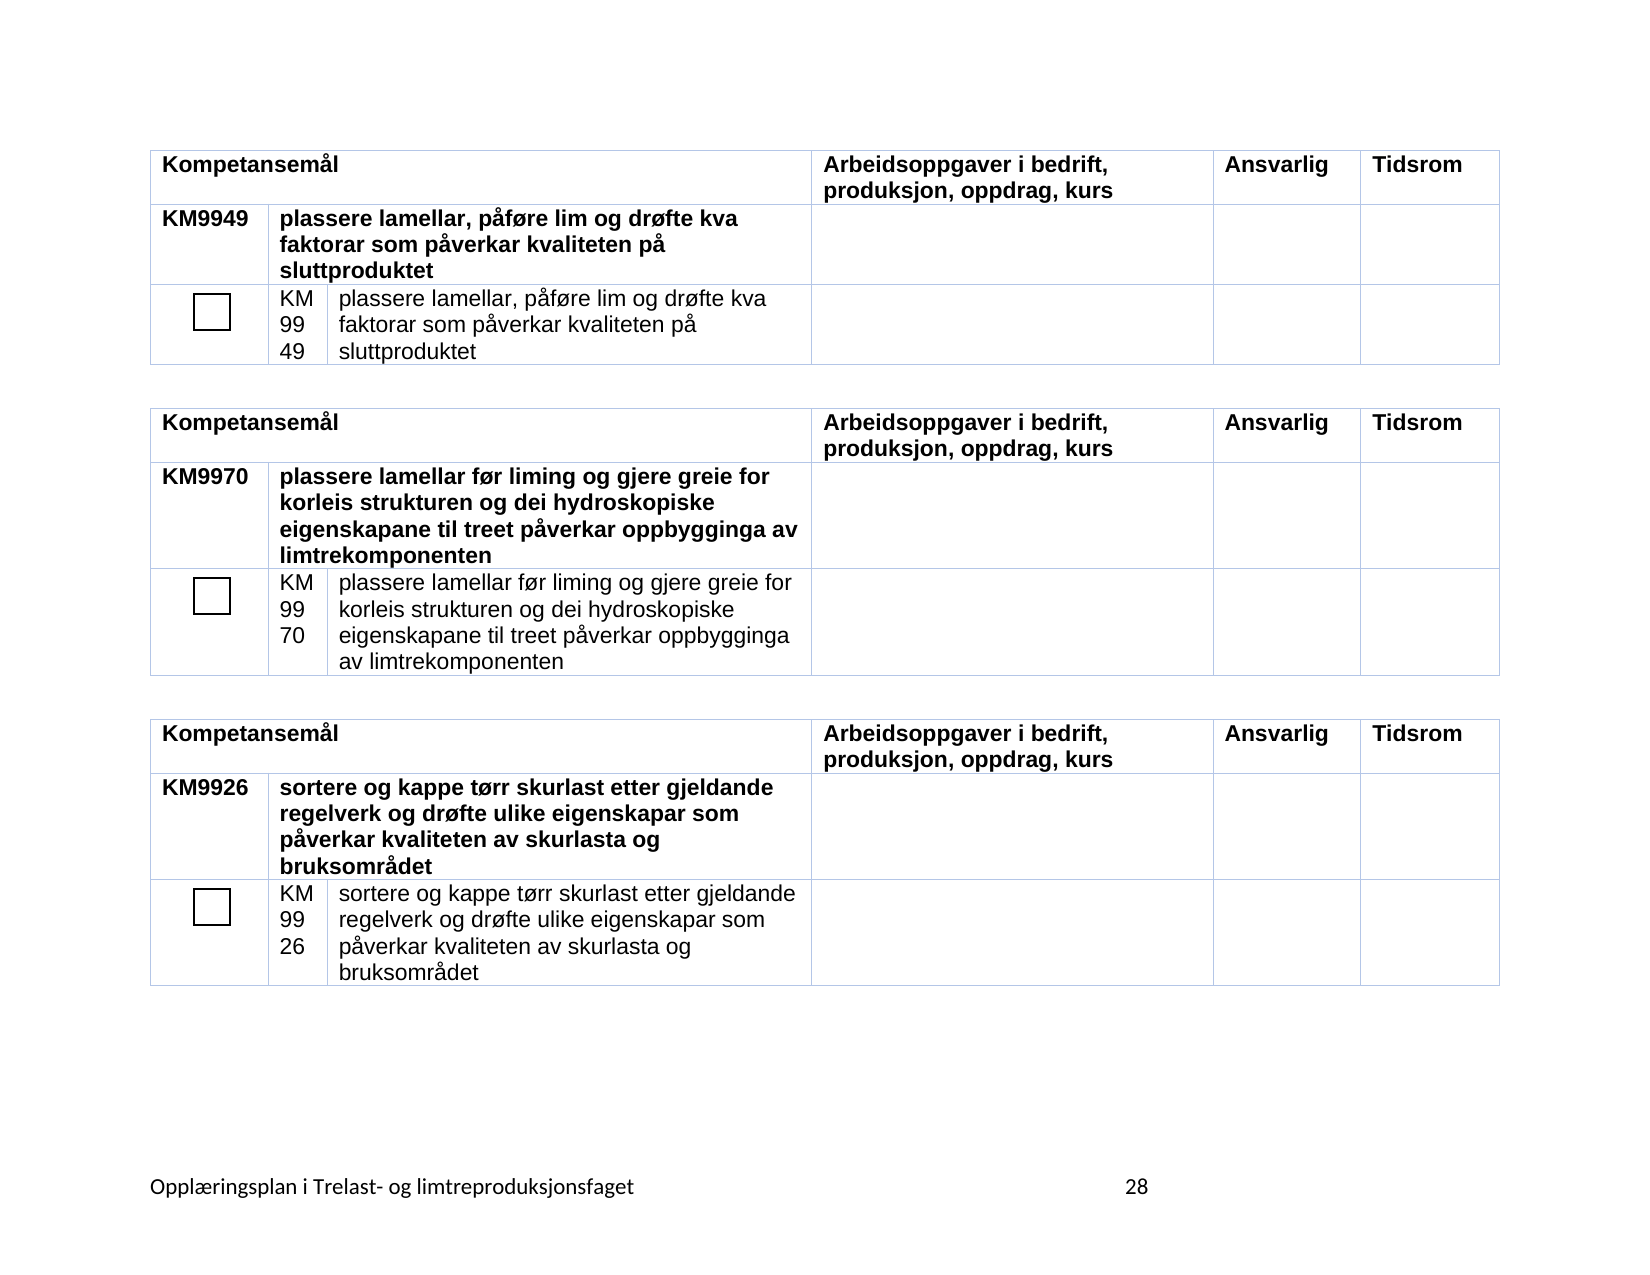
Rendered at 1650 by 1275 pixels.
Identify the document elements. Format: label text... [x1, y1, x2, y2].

table_cell [812, 774, 1213, 879]
table_cell [1361, 205, 1499, 284]
table_cell [812, 205, 1213, 284]
table_cell [1214, 569, 1360, 675]
table_cell [1214, 463, 1360, 568]
table_cell [1361, 569, 1499, 675]
table_cell [812, 285, 1213, 364]
table_cell sortere og kappe tørr skurlast etter gjeldande regelverk og drøfte ulike eigenskapar som påverkar kvaliteten av skurlasta og bruksområdet [328, 880, 811, 985]
table_header Kompetansemål [151, 409, 811, 462]
table_cell KM9949 [151, 205, 268, 284]
table_cell [812, 880, 1213, 985]
table_header Ansvarlig [1214, 409, 1360, 462]
table_cell plassere lamellar, påføre lim og drøfte kva faktorar som påverkar kvaliteten på sluttproduktet [269, 205, 811, 284]
table_header Arbeidsoppgaver i bedrift, produksjon, oppdrag, kurs [812, 409, 1213, 462]
table_cell [151, 880, 268, 985]
table_cell [1361, 774, 1499, 879]
table_cell [1361, 463, 1499, 568]
table_cell KM9926 [269, 880, 327, 985]
table_cell plassere lamellar før liming og gjere greie for korleis strukturen og dei hydroskopiske eigenskapane til treet påverkar oppbygginga av limtrekomponenten [328, 569, 811, 675]
table_cell [1214, 205, 1360, 284]
table_cell [1214, 774, 1360, 879]
table_header Tidsrom [1361, 720, 1499, 772]
table_cell KM9970 [151, 463, 268, 568]
table_header Tidsrom [1361, 151, 1499, 204]
table_cell sortere og kappe tørr skurlast etter gjeldande regelverk og drøfte ulike eigenskapar som påverkar kvaliteten av skurlasta og bruksområdet [269, 774, 811, 879]
table_cell KM9926 [151, 774, 268, 879]
table_cell [151, 285, 268, 364]
table_cell [151, 569, 268, 675]
table_cell KM9949 [269, 285, 327, 364]
table_header Arbeidsoppgaver i bedrift, produksjon, oppdrag, kurs [812, 151, 1213, 204]
table_cell [812, 463, 1213, 568]
table_header Tidsrom [1361, 409, 1499, 462]
table_cell [1361, 285, 1499, 364]
table_cell [1214, 285, 1360, 364]
table_cell plassere lamellar før liming og gjere greie for korleis strukturen og dei hydroskopiske eigenskapane til treet påverkar oppbygginga av limtrekomponenten [269, 463, 811, 568]
table_header Kompetansemål [151, 151, 811, 204]
table_header Ansvarlig [1214, 151, 1360, 204]
table_cell [1214, 880, 1360, 985]
table_cell [1361, 880, 1499, 985]
table_header Arbeidsoppgaver i bedrift, produksjon, oppdrag, kurs [812, 720, 1213, 772]
table_header Kompetansemål [151, 720, 811, 772]
table_cell [812, 569, 1213, 675]
table_header Ansvarlig [1214, 720, 1360, 772]
table_cell plassere lamellar, påføre lim og drøfte kva faktorar som påverkar kvaliteten på sluttproduktet [328, 285, 811, 364]
table_cell KM9970 [269, 569, 327, 675]
